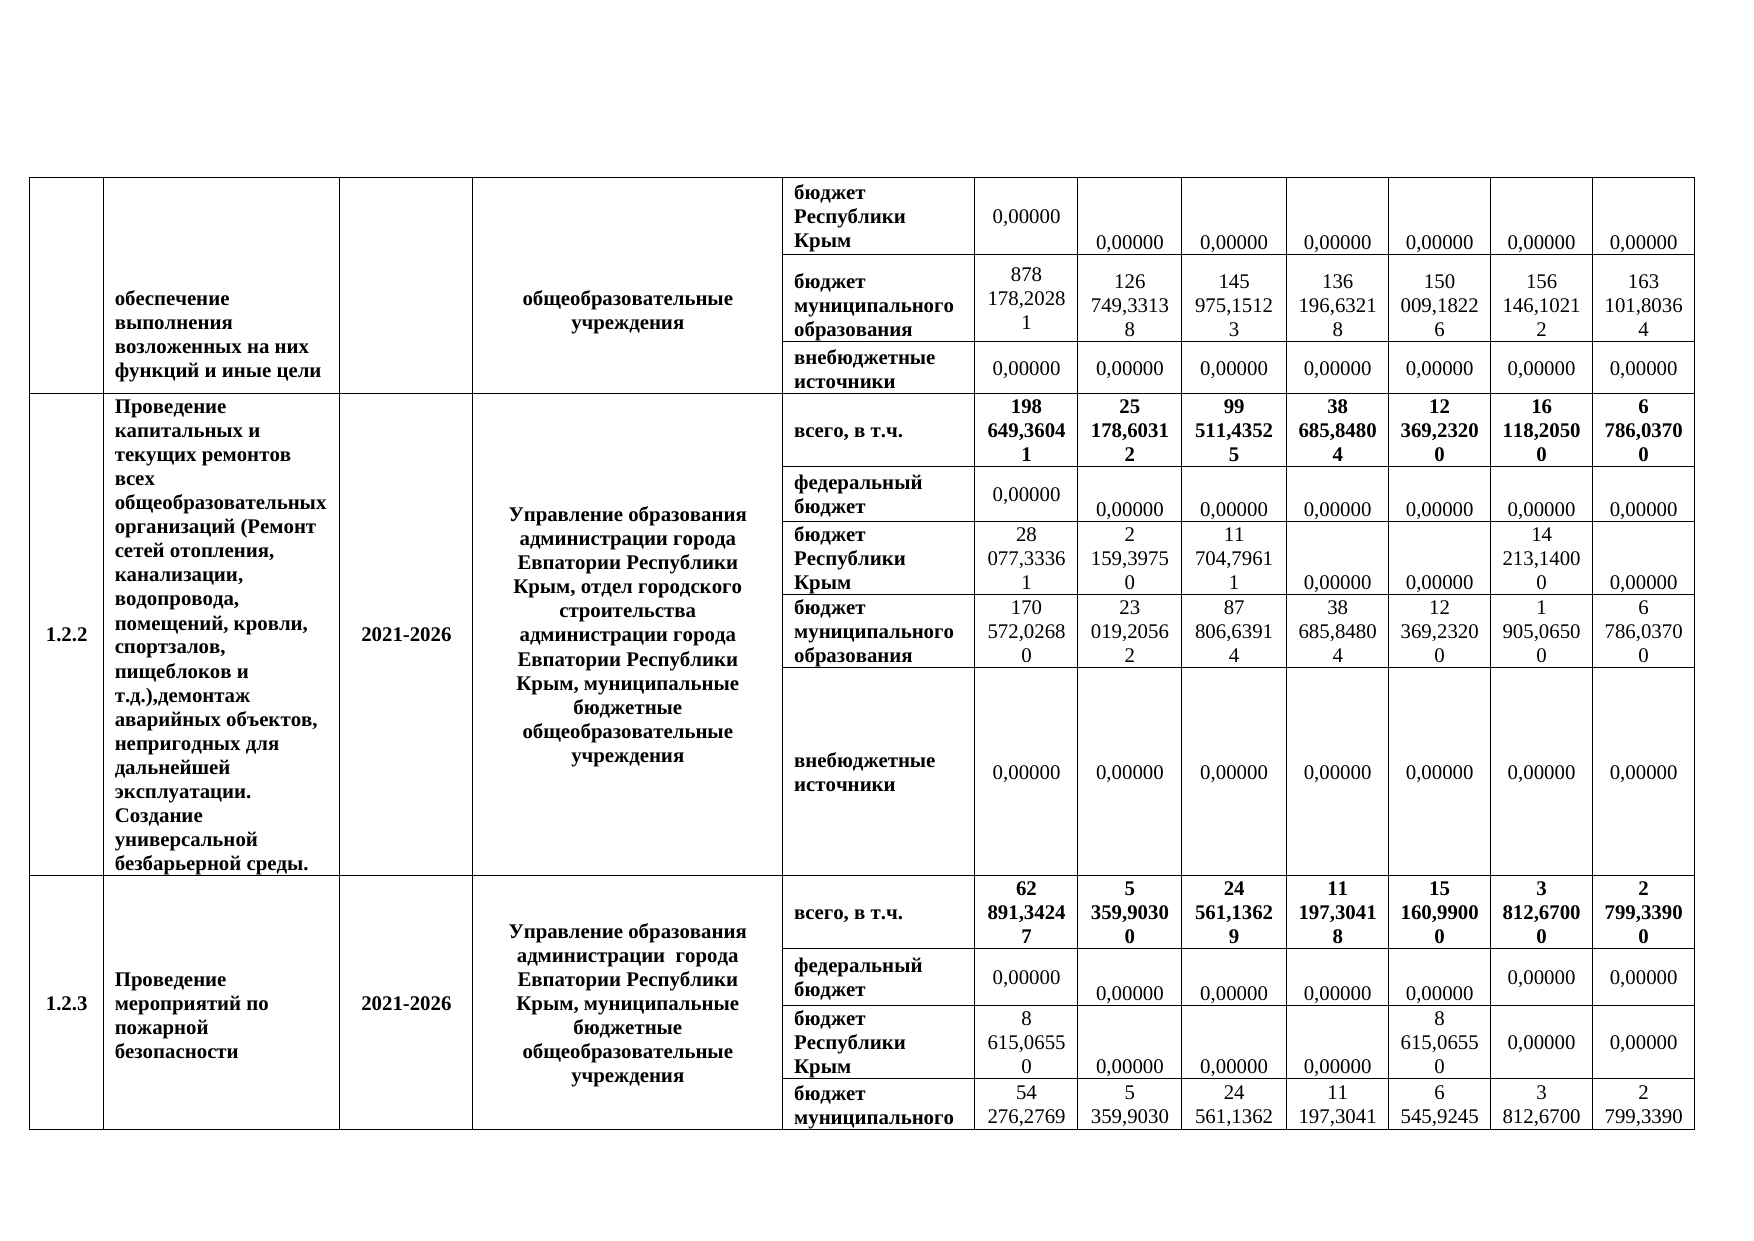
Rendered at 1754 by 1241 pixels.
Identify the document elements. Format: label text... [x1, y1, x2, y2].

table_cell 28 077,33361 [975, 522, 1077, 594]
table_cell внебюджетные источники [783, 342, 974, 393]
table_cell 8 615,06550 [975, 1006, 1077, 1078]
table_cell 16 118,20500 [1491, 394, 1592, 466]
table_cell 0,00000 [1182, 342, 1286, 393]
table_cell 878 178,20281 [975, 255, 1077, 341]
table_cell 1 905,06500 [1491, 595, 1592, 667]
table_cell 38 685,84804 [1287, 595, 1388, 667]
table_cell 6 786,03700 [1593, 595, 1694, 667]
table_cell 99 511,43525 [1182, 394, 1286, 466]
table_cell 0,00000 [1389, 467, 1490, 521]
table_cell 163 101,80364 [1593, 255, 1694, 341]
table_cell Проведение капитальных и текущих ремонтов всех общеобразовательных организаций (Ремонт сетей отопления, канализации, водопровода, помещений, кровли, спортзалов, пищеблоков и т.д.),демонтаж аварийных объектов, непригодных для дальнейшей эксплуатации. Создание универсальной безбарьерной среды. [104, 394, 339, 875]
table_cell 0,00000 [1078, 949, 1181, 1004]
table_cell 14 213,14000 [1491, 522, 1592, 594]
table_cell 2 799,33900 [1593, 1079, 1694, 1129]
table_cell 5 359,90300 [1078, 876, 1181, 948]
table_cell 3 812,67000 [1491, 1079, 1592, 1129]
table_cell 0,00000 [1078, 668, 1181, 875]
table_cell 54 276,27697 [975, 1079, 1077, 1129]
table_cell 0,00000 [1182, 178, 1286, 254]
table_cell 198 649,36041 [975, 394, 1077, 466]
table_cell 24 561,13629 [1182, 1079, 1286, 1129]
table_cell 0,00000 [1491, 467, 1592, 521]
table_cell 8 615,06550 [1389, 1006, 1490, 1078]
table_cell всего, в т.ч. [783, 876, 974, 948]
table_cell 0,00000 [1491, 668, 1592, 875]
table_cell внебюджетные источники [783, 668, 974, 875]
table_cell 0,00000 [1491, 178, 1592, 254]
table_cell 12 369,23200 [1389, 394, 1490, 466]
table_cell 0,00000 [1491, 949, 1592, 1004]
table_cell 0,00000 [1491, 342, 1592, 393]
table_cell 1.2.2 [30, 394, 103, 875]
table_cell 0,00000 [1078, 467, 1181, 521]
table_cell бюджет муниципального образования [783, 255, 974, 341]
table_cell 0,00000 [1287, 467, 1388, 521]
table_cell 0,00000 [1287, 949, 1388, 1004]
table_cell 0,00000 [1287, 668, 1388, 875]
table_cell 0,00000 [1182, 1006, 1286, 1078]
table_cell 0,00000 [975, 178, 1077, 254]
table_cell 0,00000 [1287, 342, 1388, 393]
table_cell 0,00000 [1078, 1006, 1181, 1078]
table_cell 38 685,84804 [1287, 394, 1388, 466]
table_cell Проведение мероприятий по пожарной безопасности [104, 876, 339, 1129]
table_cell Управление образования администрации города Евпатории Республики Крым, отдел городского строительства администрации города Евпатории Республики Крым, муниципальные бюджетные общеобразовательные учреждения [473, 394, 782, 875]
table_cell 136 196,63218 [1287, 255, 1388, 341]
table_cell 0,00000 [1593, 178, 1694, 254]
table_cell 5 359,90300 [1078, 1079, 1181, 1129]
table_cell бюджет Республики Крым [783, 1006, 974, 1078]
table_cell 2021-2026 [340, 876, 472, 1129]
table_cell 25 178,60312 [1078, 394, 1181, 466]
table_cell Управление образования администрации города Евпатории Республики Крым, муниципальные бюджетные общеобразовательные учреждения [473, 876, 782, 1129]
table_cell 15 160,99000 [1389, 876, 1490, 948]
table_cell 170 572,02680 [975, 595, 1077, 667]
table_cell 0,00000 [1593, 1006, 1694, 1078]
table_cell 0,00000 [1078, 342, 1181, 393]
table_cell 0,00000 [1182, 668, 1286, 875]
table_cell бюджет Республики Крым [783, 522, 974, 594]
table_cell 6 786,03700 [1593, 394, 1694, 466]
table_cell 87 806,63914 [1182, 595, 1286, 667]
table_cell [783, 1079, 974, 1129]
table_cell 126 749,33138 [1078, 255, 1181, 341]
table_cell 0,00000 [1593, 342, 1694, 393]
table_cell 24 561,13629 [1182, 876, 1286, 948]
table_cell 0,00000 [1389, 178, 1490, 254]
table_cell 0,00000 [975, 668, 1077, 875]
table_cell 0,00000 [1182, 467, 1286, 521]
table_cell 145 975,15123 [1182, 255, 1286, 341]
table_cell 2 159,39750 [1078, 522, 1181, 594]
table_cell 0,00000 [975, 949, 1077, 1004]
table_cell 156 146,10212 [1491, 255, 1592, 341]
table_cell 0,00000 [1182, 949, 1286, 1004]
table_cell 0,00000 [1593, 668, 1694, 875]
table_cell федеральный бюджет [783, 467, 974, 521]
table_cell 2 799,33900 [1593, 876, 1694, 948]
table_cell 0,00000 [1287, 178, 1388, 254]
table_cell федеральный бюджет [783, 949, 974, 1004]
table_cell 11 197,30418 [1287, 1079, 1388, 1129]
table_cell 3 812,67000 [1491, 876, 1592, 948]
table_cell 0,00000 [1593, 522, 1694, 594]
table_cell 62 891,34247 [975, 876, 1077, 948]
table_cell 0,00000 [1593, 949, 1694, 1004]
table_cell 0,00000 [1593, 467, 1694, 521]
table_cell бюджет Республики Крым [783, 178, 974, 254]
table_cell всего, в т.ч. [783, 394, 974, 466]
table_cell 23 019,20562 [1078, 595, 1181, 667]
table_cell 150 009,18226 [1389, 255, 1490, 341]
table_cell 0,00000 [1389, 522, 1490, 594]
table_cell 0,00000 [1389, 668, 1490, 875]
table_cell 11 704,79611 [1182, 522, 1286, 594]
table_cell 0,00000 [1078, 178, 1181, 254]
table_cell 0,00000 [975, 342, 1077, 393]
table_cell 12 369,23200 [1389, 595, 1490, 667]
table_cell 0,00000 [1389, 949, 1490, 1004]
table_cell 6 545,92450 [1389, 1079, 1490, 1129]
table_cell 2021-2026 [340, 394, 472, 875]
table_cell 11 197,30418 [1287, 876, 1388, 948]
table_cell 0,00000 [975, 467, 1077, 521]
table_cell 0,00000 [1287, 1006, 1388, 1078]
table_cell бюджет муниципального образования [783, 595, 974, 667]
table_cell 0,00000 [1287, 522, 1388, 594]
table_cell 0,00000 [1491, 1006, 1592, 1078]
table_cell 1.2.3 [30, 876, 103, 1129]
table_cell 0,00000 [1389, 342, 1490, 393]
